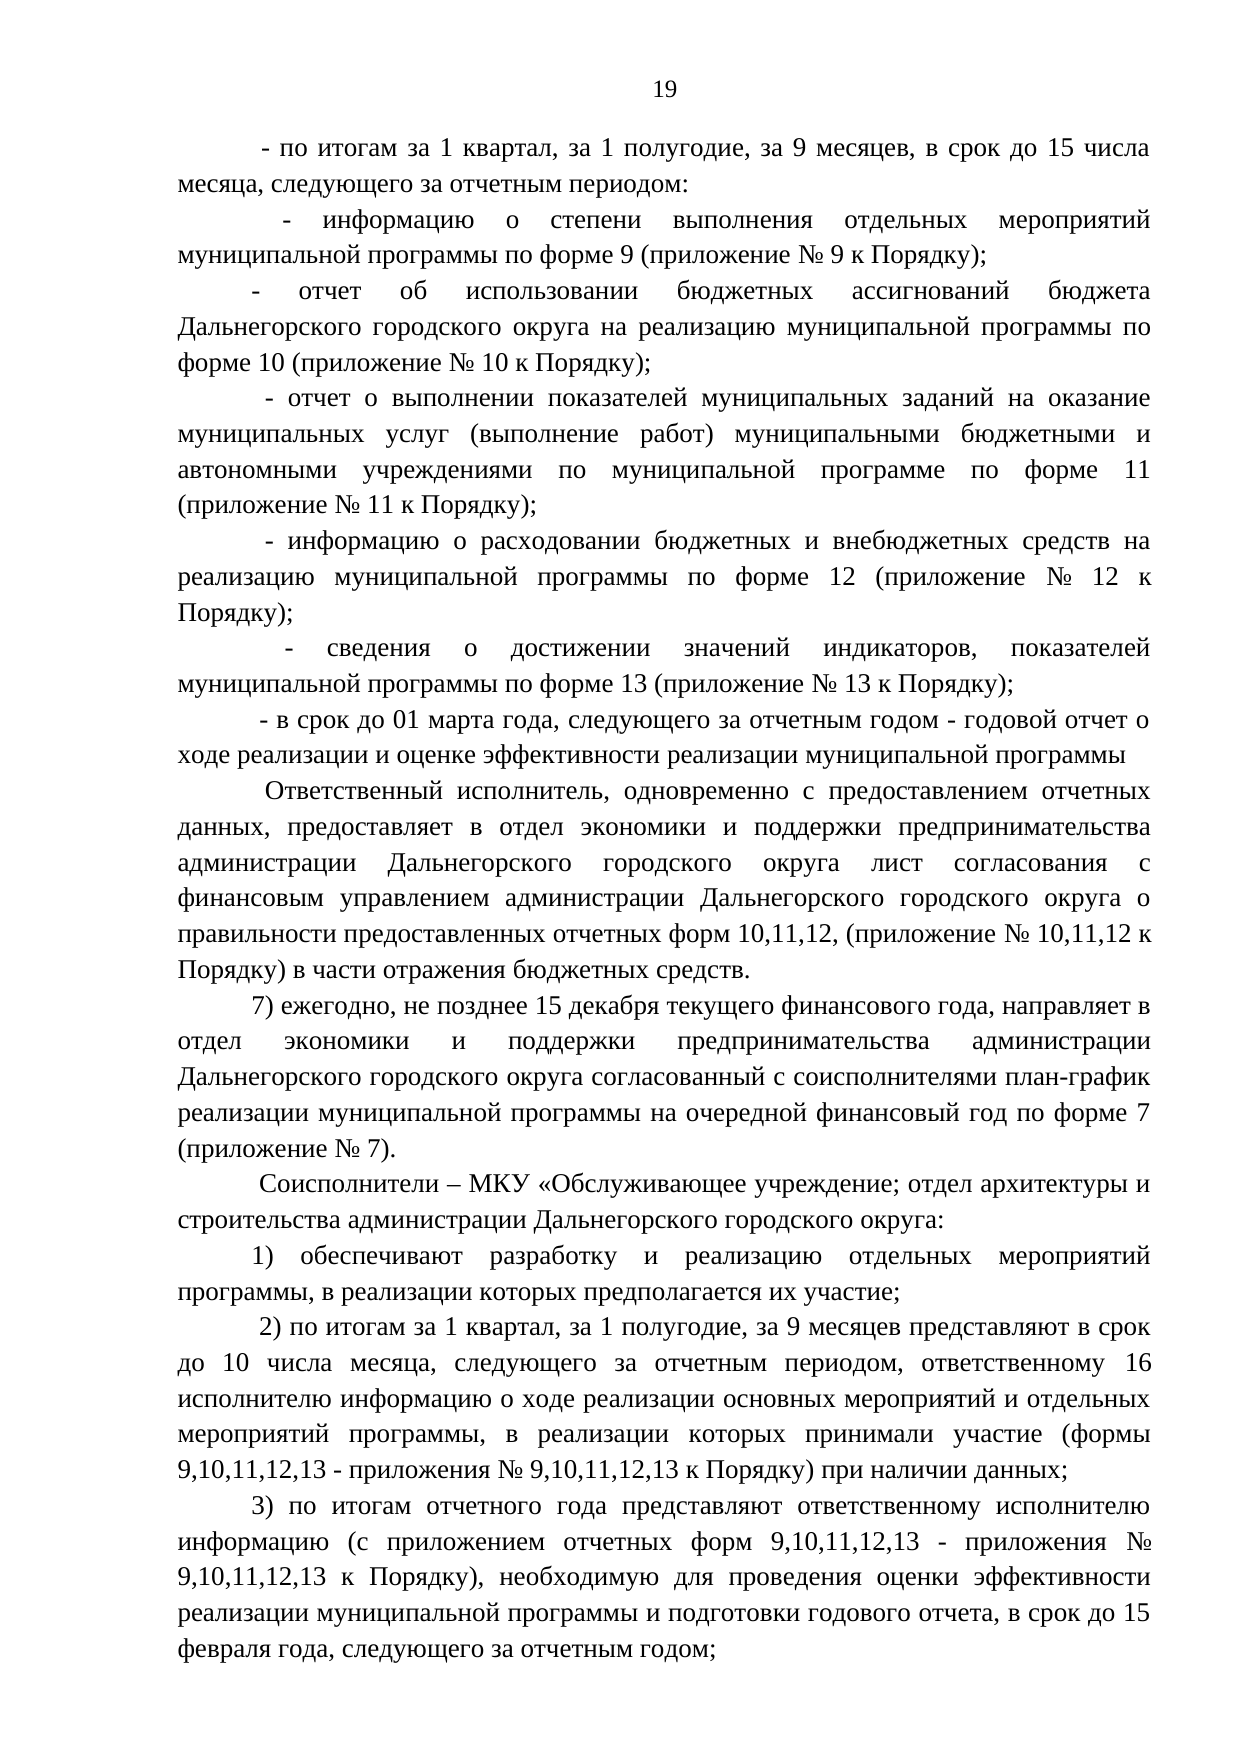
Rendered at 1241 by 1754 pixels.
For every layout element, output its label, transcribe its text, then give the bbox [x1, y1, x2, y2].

text - в срок до 01 марта года, следующего за отчетным годом - годовой отчет о ходе реализации и оценке эффективности реализации муниципальной программы [177, 703, 1152, 770]
text Соисполнители – МКУ «Обслуживающее учреждение; отдел архитектуры и строительства администрации Дальнегорского городского округа: [177, 1167, 1152, 1234]
text - отчет о выполнении показателей муниципальных заданий на оказание муниципальных услуг (выполнение работ) муниципальными бюджетными и автономными учреждениями по муниципальной программе по форме 11 (приложение № 11 к Порядку); [177, 381, 1152, 520]
text - сведения о достижении значений индикаторов, показателей муниципальной программы по форме 13 (приложение № 13 к Порядку); [177, 631, 1152, 698]
text - по итогам за 1 квартал, за 1 полугодие, за 9 месяцев, в срок до 15 числа месяца, следующего за отчетным периодом: [177, 131, 1152, 198]
text 3) по итогам отчетного года представляют ответственному исполнителю информацию (с приложением отчетных форм 9,10,11,12,13 - приложения № 9,10,11,12,13 к Порядку), необходимую для проведения оценки эффективности реализации муниципальной программы и подготовки годового отчета, в срок до 15 февраля года, следующего за отчетным годом; [177, 1489, 1152, 1663]
text Ответственный исполнитель, одновременно с предоставлением отчетных данных, предоставляет в отдел экономики и поддержки предпринимательства администрации Дальнегорского городского округа лист согласования с финансовым управлением администрации Дальнегорского городского округа о правильности предоставленных отчетных форм 10,11,12, (приложение № 10,11,12 к Порядку) в части отражения бюджетных средств. [177, 774, 1152, 984]
text 2) по итогам за 1 квартал, за 1 полугодие, за 9 месяцев представляют в срок до 10 числа месяца, следующего за отчетным периодом, ответственному 16 исполнителю информацию о ходе реализации основных мероприятий и отдельных мероприятий программы, в реализации которых принимали участие (формы 9,10,11,12,13 - приложения № 9,10,11,12,13 к Порядку) при наличии данных; [177, 1310, 1152, 1484]
text - информацию о степени выполнения отдельных мероприятий муниципальной программы по форме 9 (приложение № 9 к Порядку); [177, 203, 1152, 269]
text 1) обеспечивают разработку и реализацию отдельных мероприятий программы, в реализации которых предполагается их участие; [177, 1239, 1152, 1306]
text - информацию о расходовании бюджетных и внебюджетных средств на реализацию муниципальной программы по форме 12 (приложение № 12 к Порядку); [177, 524, 1152, 627]
text - отчет об использовании бюджетных ассигнований бюджета Дальнегорского городского округа на реализацию муниципальной программы по форме 10 (приложение № 10 к Порядку); [177, 274, 1152, 377]
text 7) ежегодно, не позднее 15 декабря текущего финансового года, направляет в отдел экономики и поддержки предпринимательства администрации Дальнегорского городского округа согласованный с соисполнителями план-график реализации муниципальной программы на очередной финансовый год по форме 7 (приложение № 7). [177, 989, 1152, 1163]
